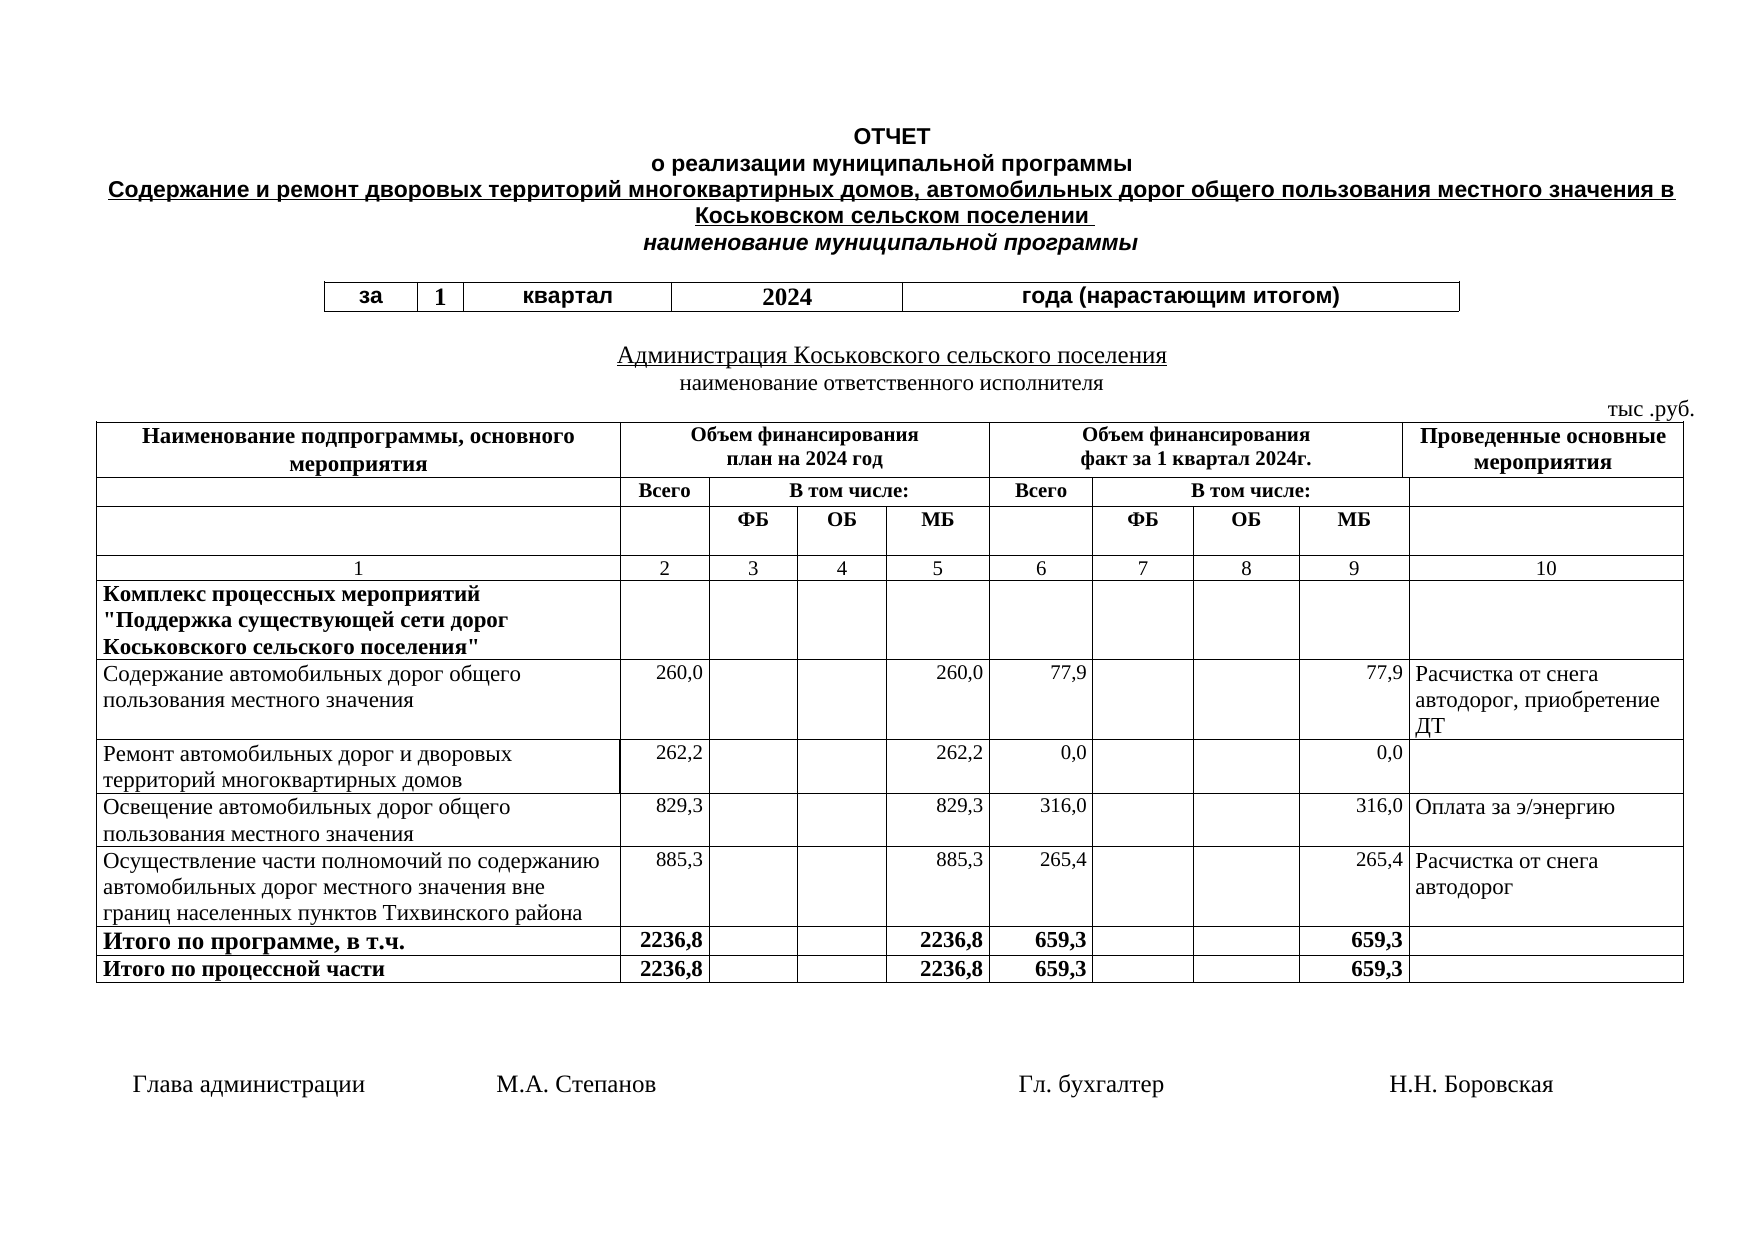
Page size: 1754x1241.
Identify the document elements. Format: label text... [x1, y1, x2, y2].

table_cell В том числе: [1093, 478, 1409, 506]
table_cell [1194, 956, 1299, 982]
table_cell [710, 847, 797, 926]
table_cell [1093, 794, 1193, 846]
table_cell [1410, 478, 1683, 506]
table_cell Содержание автомобильных дорог общего пользования местного значения [97, 660, 620, 739]
table_header Объем финансирования план на 2024 год [621, 423, 989, 477]
table_cell [97, 478, 620, 506]
table_cell 0,0 [990, 740, 1092, 792]
table_cell [710, 794, 797, 846]
table_cell 2236,8 [887, 956, 989, 982]
table_cell [621, 581, 709, 659]
table_cell 262,2 [621, 740, 709, 792]
table_cell 265,4 [1300, 847, 1409, 926]
table_header Объем финансирования факт за 1 квартал 2024г. [990, 423, 1402, 477]
table_cell [97, 507, 620, 555]
table_cell 1 [97, 556, 620, 579]
table_cell Всего [990, 478, 1092, 506]
table_cell 0,0 [1300, 740, 1409, 792]
table_cell 2236,8 [621, 956, 709, 982]
table_cell 659,3 [1300, 927, 1409, 955]
table_cell [1410, 507, 1683, 555]
table_cell [887, 581, 989, 659]
subtitle о реализации муниципальной программы [89, 149, 1695, 176]
table_cell 659,3 [990, 927, 1092, 955]
table_cell ФБ [710, 507, 797, 555]
table_cell [798, 794, 886, 846]
table_cell Расчистка от снега автодорог [1410, 847, 1683, 926]
table_cell 8 [1194, 556, 1299, 579]
table_cell [1410, 956, 1683, 982]
table_cell МБ [887, 507, 989, 555]
table_cell 260,0 [621, 660, 709, 739]
table_cell 262,2 [887, 740, 989, 792]
table_cell [1194, 794, 1299, 846]
table_cell 2236,8 [621, 927, 709, 955]
table_cell [1194, 740, 1299, 792]
table_cell 5 [887, 556, 989, 579]
table_cell Освещение автомобильных дорог общего пользования местного значения [97, 794, 620, 846]
table_cell [1093, 581, 1193, 659]
table_cell 829,3 [621, 794, 709, 846]
table_cell МБ [1300, 507, 1409, 555]
table_cell [1194, 927, 1299, 955]
table_cell [798, 847, 886, 926]
table_cell [798, 660, 886, 739]
table_cell 77,9 [990, 660, 1092, 739]
table_cell 829,3 [887, 794, 989, 846]
subtitle ОТЧЕТ [89, 123, 1695, 149]
table_cell Оплата за э/энергию [1410, 794, 1683, 846]
table_cell ФБ [1093, 507, 1193, 555]
table_cell Всего [621, 478, 709, 506]
table_cell 3 [710, 556, 797, 579]
text наименование ответственного исполнителя [89, 369, 1695, 395]
table_cell Итого по процессной части [97, 956, 620, 982]
table_cell [710, 956, 797, 982]
table_cell 885,3 [621, 847, 709, 926]
table_cell [798, 581, 886, 659]
table_cell [710, 660, 797, 739]
table_cell [1194, 581, 1299, 659]
table_cell [1300, 581, 1409, 659]
table_cell 10 [1410, 556, 1683, 579]
table_cell 7 [1093, 556, 1193, 579]
table_cell 77,9 [1300, 660, 1409, 739]
table_cell 265,4 [990, 847, 1092, 926]
table_cell [710, 740, 797, 792]
table_cell Итого по программе, в т.ч. [97, 927, 620, 955]
table_header 2024 [672, 283, 902, 311]
table_header года (нарастающим итогом) [903, 283, 1459, 311]
table_cell 2236,8 [887, 927, 989, 955]
table_cell 316,0 [1300, 794, 1409, 846]
table_header Проведенные основные мероприятия [1403, 423, 1683, 477]
table_cell [1093, 740, 1193, 792]
table_cell 659,3 [990, 956, 1092, 982]
text тыс .руб. [89, 395, 1695, 421]
table_cell [990, 581, 1092, 659]
table_cell Осуществление части полномочий по содержанию автомобильных дорог местного значения вне границ населенных пунктов Тихвинского района [97, 847, 620, 926]
text Администрация Коськовского сельского поселения [89, 340, 1695, 369]
table_cell 4 [798, 556, 886, 579]
table_cell [990, 507, 1092, 555]
table_cell 9 [1300, 556, 1409, 579]
table_cell 2 [621, 556, 709, 579]
table_cell 885,3 [887, 847, 989, 926]
table_cell [710, 581, 797, 659]
table_cell Ремонт автомобильных дорог и дворовых территорий многоквартирных домов [97, 740, 619, 792]
table_header квартал [464, 283, 671, 311]
table_cell [710, 927, 797, 955]
table_cell [798, 927, 886, 955]
text Глава администрации М.А. Степанов Гл. бухгалтер Н.Н. Боровская [89, 1069, 1695, 1097]
table_header #G0за [325, 283, 417, 311]
table_cell [1410, 740, 1683, 792]
table_cell [1410, 927, 1683, 955]
table_cell Расчистка от снега автодорог, приобретение ДТ [1410, 660, 1683, 739]
table_cell 260,0 [887, 660, 989, 739]
table_cell [1093, 660, 1193, 739]
table_cell [1093, 956, 1193, 982]
table_cell [1410, 581, 1683, 659]
table_cell [798, 956, 886, 982]
table_cell [621, 507, 709, 555]
table_cell [1194, 847, 1299, 926]
table_header Наименование подпрограммы, основного мероприятия [97, 423, 620, 477]
table_cell 6 [990, 556, 1092, 579]
table_cell В том числе: [710, 478, 989, 506]
table_cell ОБ [798, 507, 886, 555]
table_cell [1194, 660, 1299, 739]
table_cell 316,0 [990, 794, 1092, 846]
table_cell [798, 740, 886, 792]
table_cell [1093, 927, 1193, 955]
table_cell [1093, 847, 1193, 926]
table_cell Комплекс процессных мероприятий "Поддержка существующей сети дорог Коськовского сельского поселения" [97, 581, 620, 659]
subtitle наименование муниципальной программы [89, 229, 1695, 255]
table_cell 659,3 [1300, 956, 1409, 982]
table_header 1 [418, 283, 463, 311]
subtitle Содержание и ремонт дворовых территорий многоквартирных домов, автомобильных дорог общего пользования местного значения в Коськовском сельском поселении [89, 176, 1695, 229]
table_cell ОБ [1194, 507, 1299, 555]
